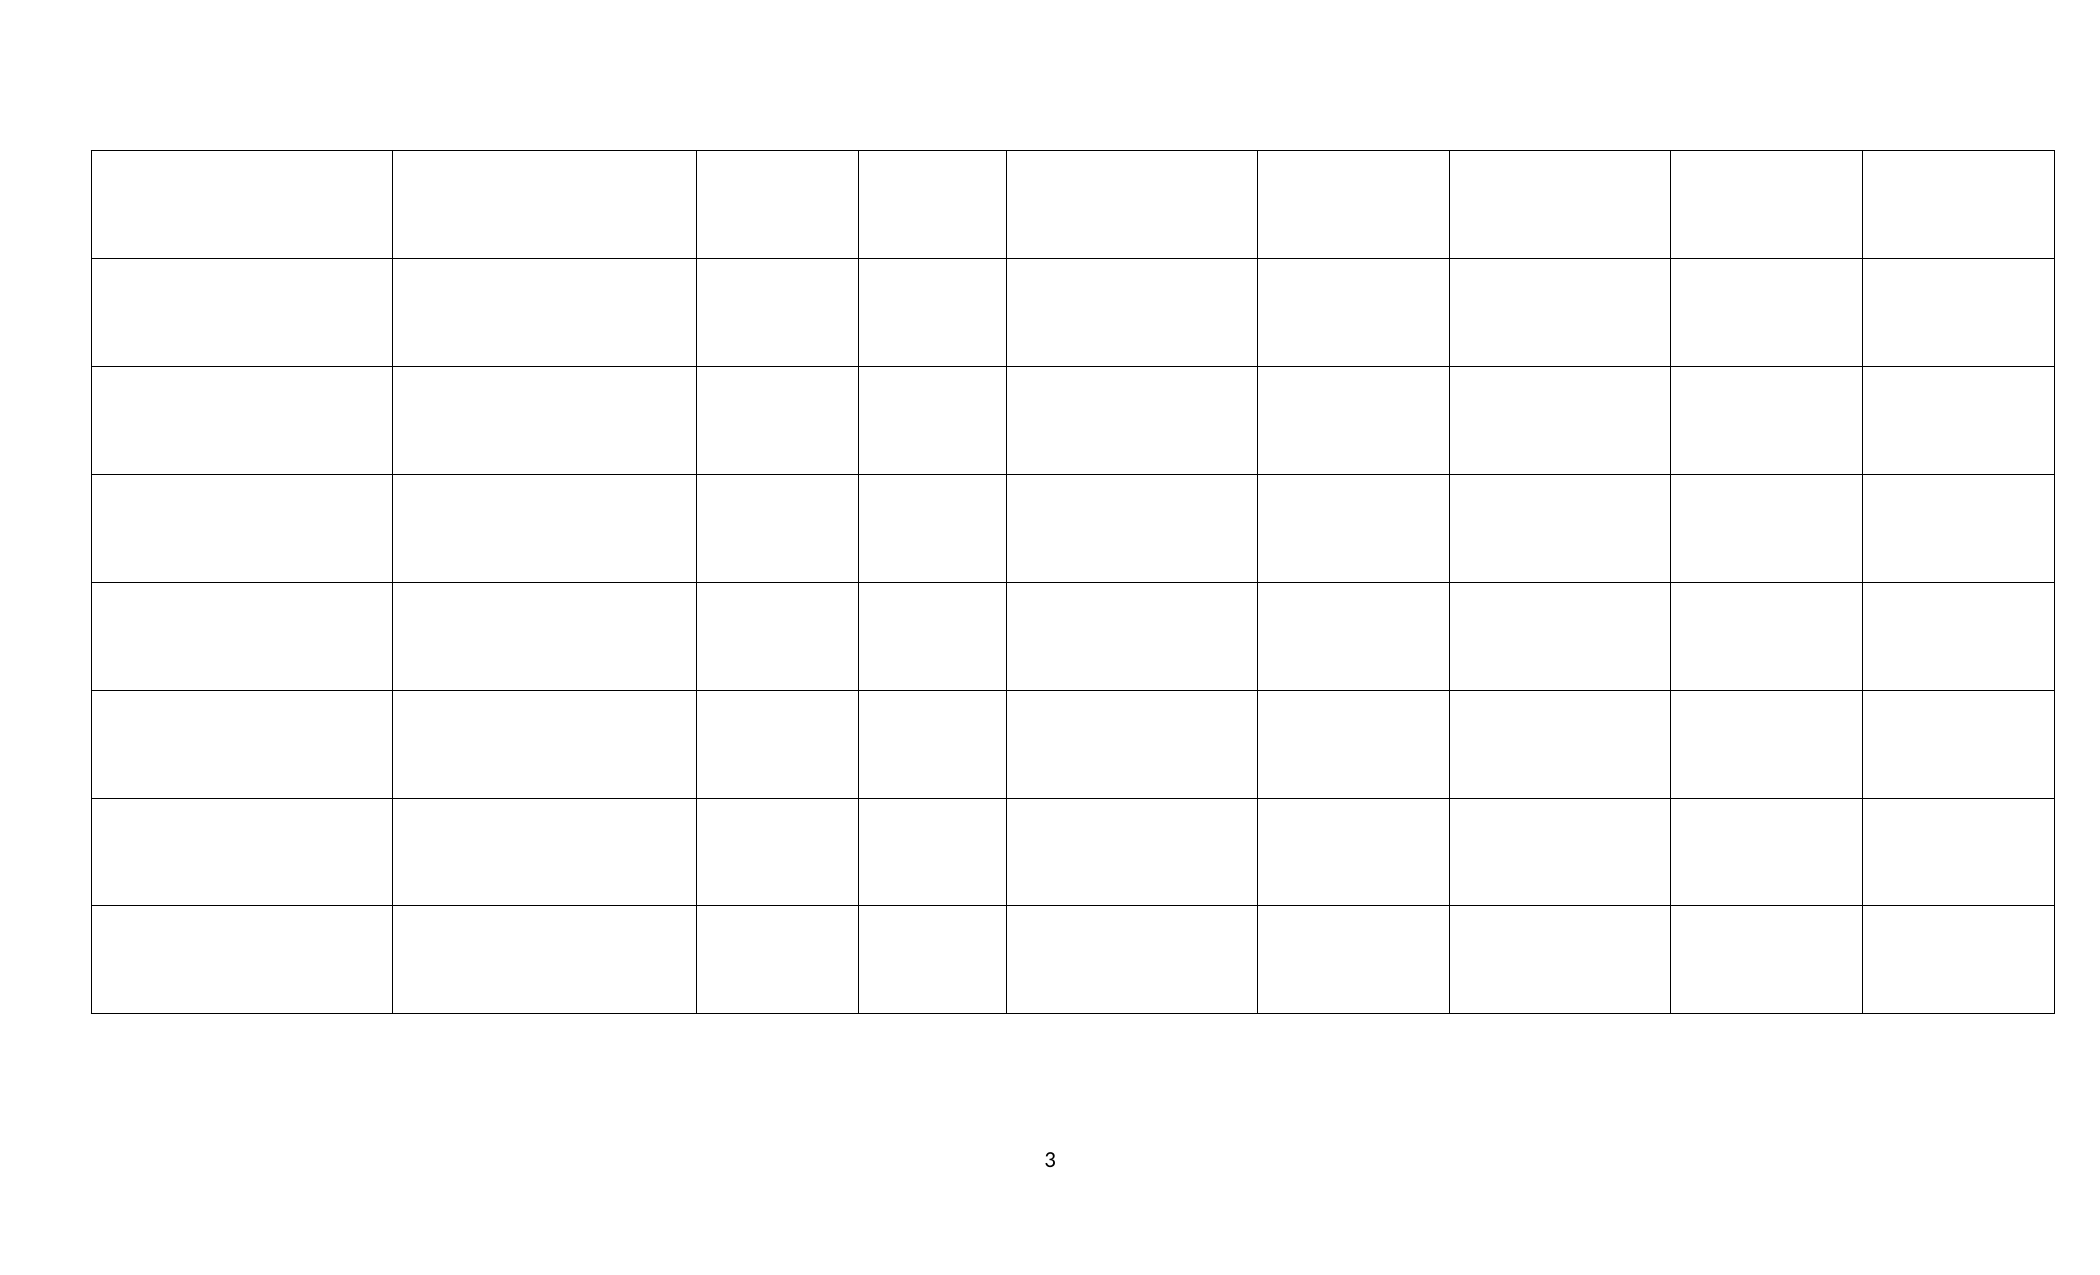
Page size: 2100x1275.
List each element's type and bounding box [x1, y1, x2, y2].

table_cell [1863, 799, 2054, 905]
table_cell [1450, 475, 1670, 582]
table_cell [1258, 906, 1449, 1013]
table_cell [859, 799, 1006, 905]
table_cell [859, 475, 1006, 582]
table_cell [1450, 259, 1670, 366]
table_cell [92, 367, 392, 474]
table_cell [1863, 259, 2054, 366]
table_cell [1258, 475, 1449, 582]
table_cell [1671, 475, 1862, 582]
table_cell [1007, 367, 1257, 474]
table_cell [92, 799, 392, 905]
table_cell [697, 583, 858, 689]
table_cell [859, 367, 1006, 474]
table_cell [1863, 906, 2054, 1013]
table_cell [1007, 799, 1257, 905]
table_cell [1863, 691, 2054, 797]
table_cell [1258, 691, 1449, 797]
table_cell [1258, 583, 1449, 689]
table_cell [393, 367, 696, 474]
table_cell [1007, 691, 1257, 797]
table_cell [1007, 906, 1257, 1013]
table_cell [393, 151, 696, 258]
table_cell [1007, 475, 1257, 582]
table_cell [1863, 367, 2054, 474]
table_cell [1258, 259, 1449, 366]
table_cell [1450, 691, 1670, 797]
table_cell [1450, 367, 1670, 474]
table_cell [1450, 151, 1670, 258]
table_cell [92, 583, 392, 689]
table_cell [92, 475, 392, 582]
table_cell [859, 906, 1006, 1013]
table_cell [393, 475, 696, 582]
table_cell [697, 691, 858, 797]
table_cell [697, 259, 858, 366]
table_cell [393, 583, 696, 689]
table_cell [393, 799, 696, 905]
table_cell [1450, 583, 1670, 689]
table_cell [1258, 151, 1449, 258]
table_cell [1007, 259, 1257, 366]
table_cell [393, 691, 696, 797]
table_cell [697, 799, 858, 905]
table_cell [697, 906, 858, 1013]
table_cell [393, 259, 696, 366]
table_cell [1671, 367, 1862, 474]
table_cell [1671, 906, 1862, 1013]
table_cell [1863, 583, 2054, 689]
table_cell [92, 151, 392, 258]
table_cell [1671, 691, 1862, 797]
table_cell [1671, 799, 1862, 905]
table_cell [1450, 799, 1670, 905]
table_cell [1258, 799, 1449, 905]
table_cell [393, 906, 696, 1013]
table_cell [697, 367, 858, 474]
table_cell [859, 259, 1006, 366]
table_cell [1007, 151, 1257, 258]
table_cell [859, 691, 1006, 797]
table_cell [697, 475, 858, 582]
table_cell [1671, 151, 1862, 258]
table_cell [92, 259, 392, 366]
table_cell [1671, 583, 1862, 689]
table_cell [92, 906, 392, 1013]
table_cell [92, 691, 392, 797]
table_cell [859, 151, 1006, 258]
table_cell [1007, 583, 1257, 689]
table_cell [1671, 259, 1862, 366]
table_cell [697, 151, 858, 258]
table_cell [1863, 475, 2054, 582]
table_cell [1258, 367, 1449, 474]
table_cell [1450, 906, 1670, 1013]
table_cell [1863, 151, 2054, 258]
table_cell [859, 583, 1006, 689]
